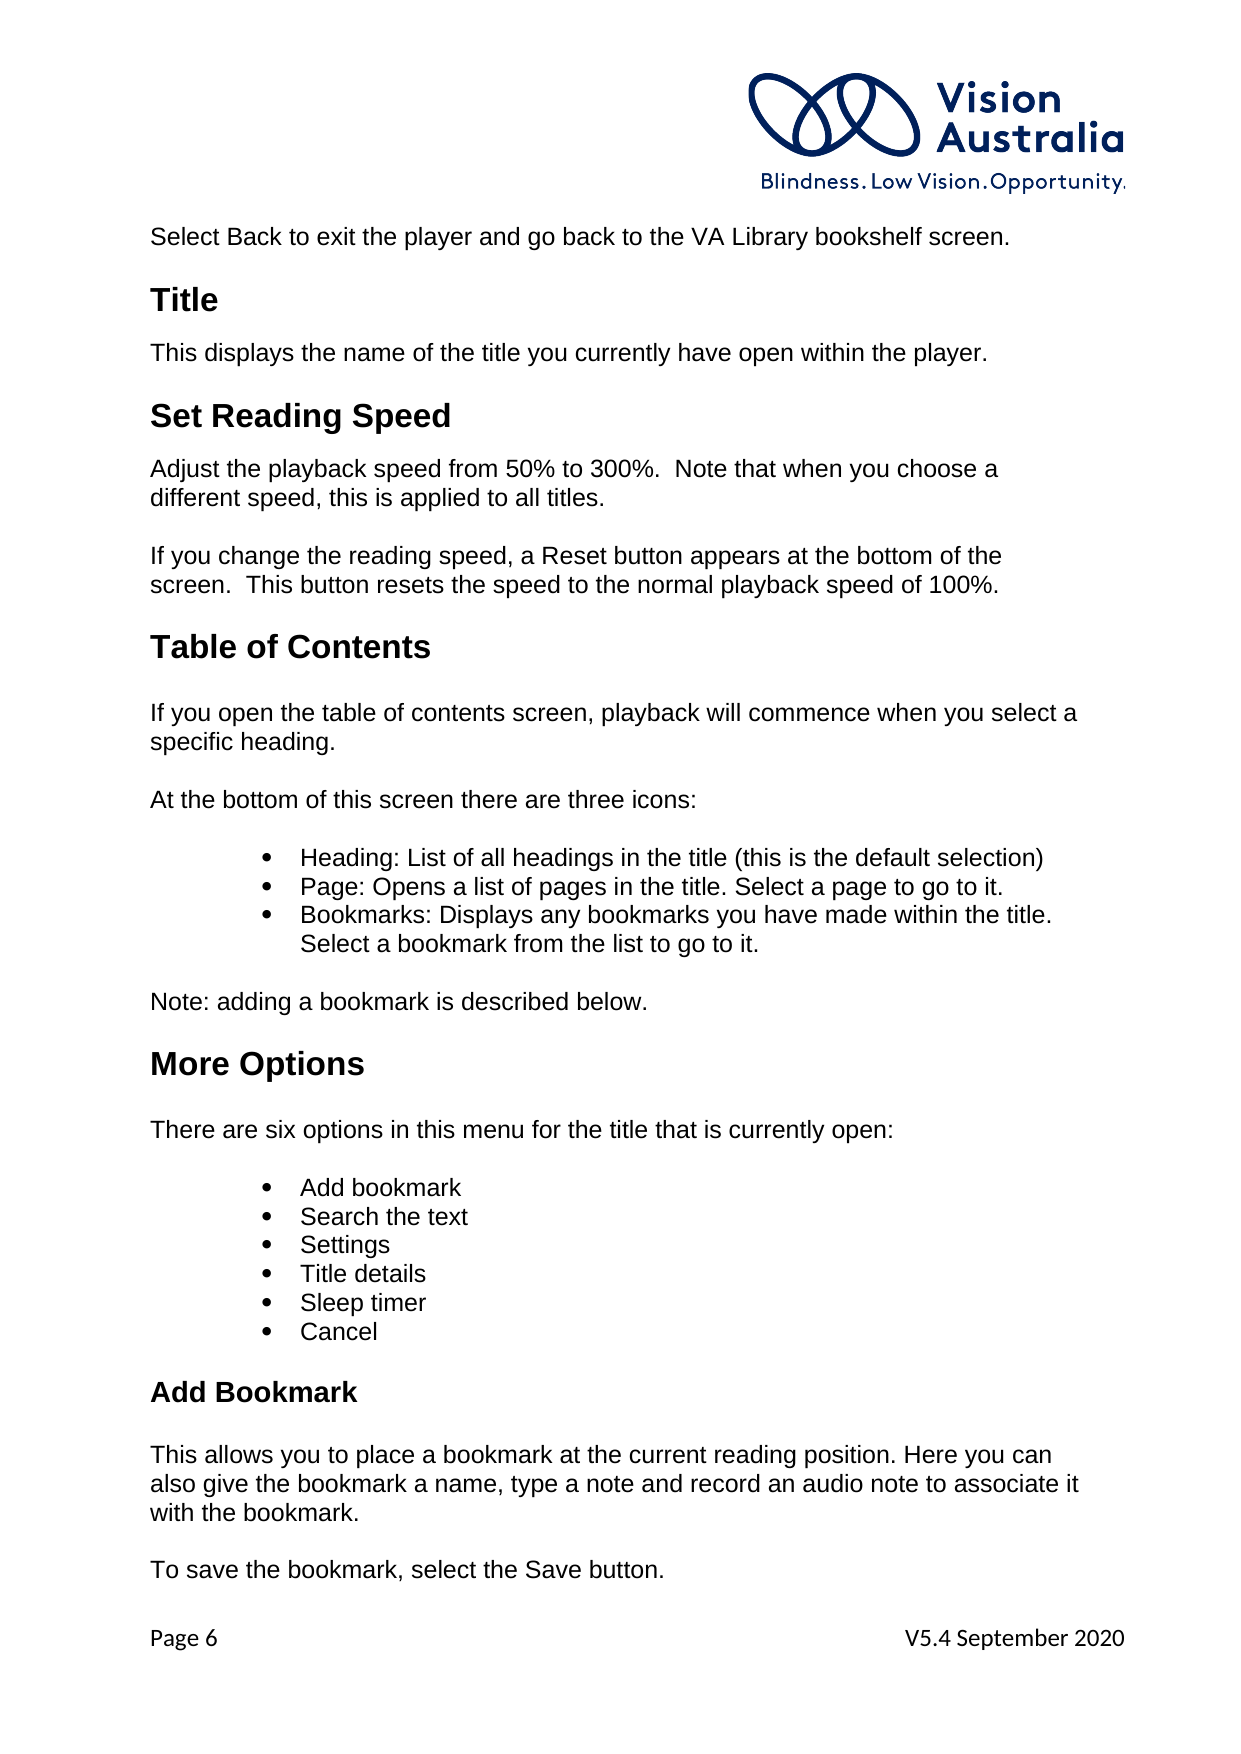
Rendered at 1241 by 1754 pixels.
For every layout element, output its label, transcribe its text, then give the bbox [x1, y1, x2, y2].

list Add bookmark [262, 1173, 1090, 1202]
list Settings [262, 1231, 1090, 1259]
picture [748, 73, 1125, 194]
subtitle More Options [150, 1044, 1090, 1083]
subtitle Title [150, 280, 1090, 318]
subtitle Set Reading Speed [150, 396, 1090, 434]
text If you open the table of contents screen, playback will commence when you select a specific heading. [150, 698, 1090, 756]
subtitle Table of Contents [150, 627, 1090, 666]
text This displays the name of the title you currently have open within the player. [150, 338, 1090, 367]
text Select Back to exit the player and go back to the VA Library bookshelf screen. [150, 222, 1090, 251]
text There are six options in this menu for the title that is currently open: [150, 1115, 1090, 1144]
text This allows you to place a bookmark at the current reading position. Here you can also give the bookmark a name, type a note and record an audio note to associate it with the bookmark. [150, 1440, 1090, 1526]
text To save the bookmark, select the Save button. [150, 1555, 1090, 1584]
text Adjust the playback speed from 50% to 300%. Note that when you choose a different speed, this is applied to all titles. [150, 454, 1090, 512]
list Title details [262, 1259, 1090, 1288]
list Cancel [262, 1317, 1090, 1346]
text Note: adding a bookmark is described below. [150, 987, 1090, 1016]
subtitle Add Bookmark [150, 1375, 1090, 1408]
text If you change the reading speed, a Reset button appears at the bottom of the screen. This button resets the speed to the normal playback speed of 100%. [150, 541, 1090, 598]
list Search the text [262, 1202, 1090, 1231]
list Heading: List of all headings in the title (this is the default selection) [262, 843, 1090, 872]
text At the bottom of this screen there are three icons: [150, 785, 1090, 813]
list Sleep timer [262, 1288, 1090, 1317]
list Bookmarks: Displays any bookmarks you have made within the title. Select a bookmark from the list to go to it. [262, 900, 1090, 958]
list Page: Opens a list of pages in the title. Select a page to go to it. [262, 872, 1090, 900]
